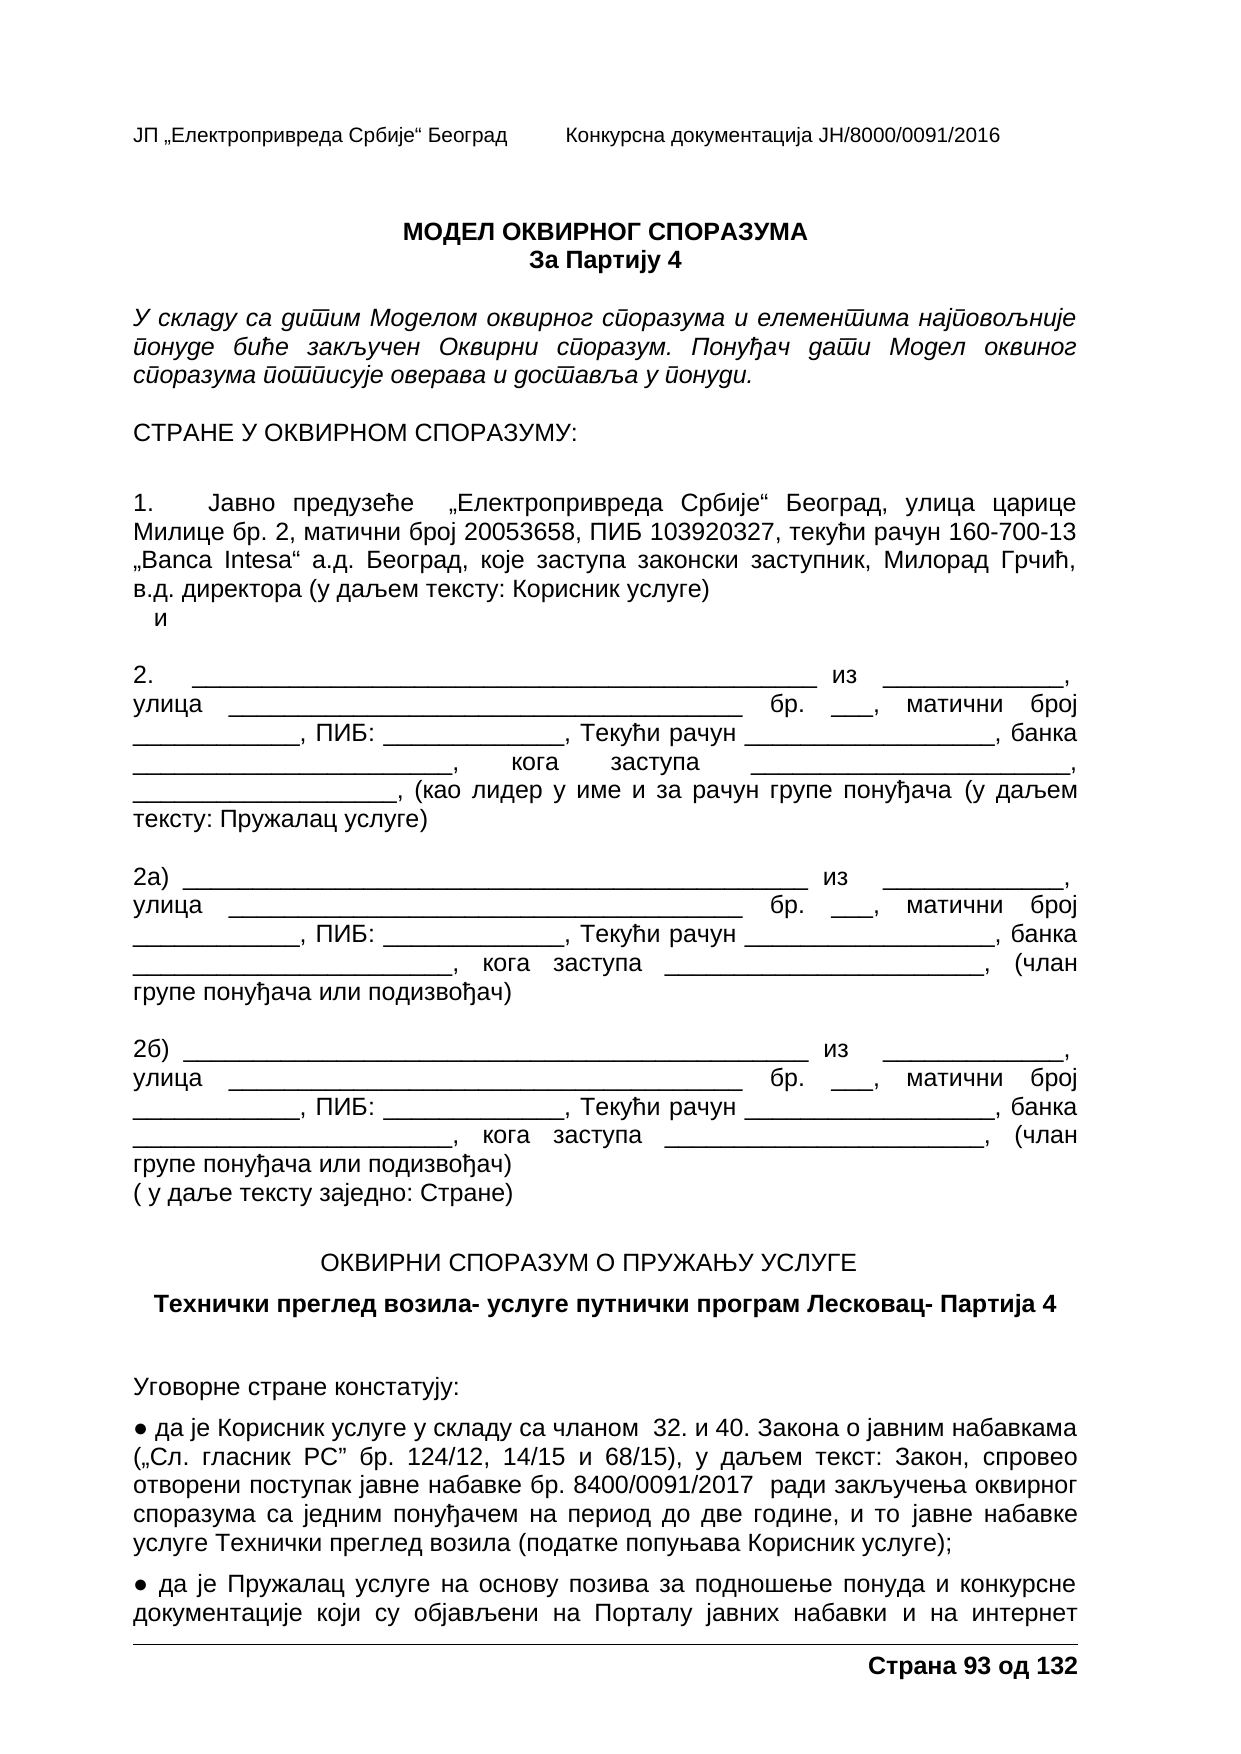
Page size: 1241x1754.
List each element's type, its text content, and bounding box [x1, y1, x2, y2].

text МОДЕЛ ОКВИРНОГ СПОРАЗУМА [133, 217, 1078, 246]
text ОКВИРНИ СПОРАЗУМ О ПРУЖАЊУ УСЛУГЕ [133, 1248, 1078, 1277]
text За Партију 4 [133, 246, 1078, 274]
text и [133, 603, 1078, 632]
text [133, 1569, 1078, 1627]
list 1. Јавно предузеће „Електропривреда Србије“ Београд, улица царице Милице бр. 2, матични број 20053658, ПИБ 103920327, текући рачун 160-700-13 „Banca Intesа“ а.д. Београд, које заступа законски заступник, Милорад Грчић, в.д. директора (у даљем тексту: Корисник услуге) [133, 488, 1078, 603]
text СТРАНЕ У ОКВИРНОМ СПОРАЗУМУ: [133, 418, 1078, 447]
text Уговорне стране констатују: [133, 1372, 1078, 1401]
text ● да је Корисник услуге у складу са чланом 32. и 40. Закона о јавним набавкама („Сл. гласник РС” бр. 124/12, 14/15 и 68/15), у даљем текст: Закон, спровео отворени поступак јавне набавке бр. 8400/0091/2017 ради закључења оквирног споразума са једним понуђачем на период до две године, и то јавне набавке услуге Технички преглед возила (податке попуњава Корисник услуге); [133, 1413, 1078, 1557]
text 2. _____________________________________________ из _____________, улица _____________________________________ бр. ___, матични број ____________, ПИБ: _____________, Текући рачун __________________, банка _______________________, кога заступа _______________________, ___________________, (као лидер у име и за рачун групе понуђача (у даљем тексту: Пружалац услуге) [133, 661, 1078, 833]
text Технички преглед возила- услуге путнички програм Лесковац- Партија 4 [133, 1289, 1078, 1318]
text ( у даље тексту заједно: Стране) [133, 1178, 1078, 1207]
text 2а) _____________________________________________ из _____________, улица _____________________________________ бр. ___, матични број ____________, ПИБ: _____________, Текући рачун __________________, банка _______________________, кога заступа _______________________, (члан групе понуђача или подизвођач) [133, 862, 1078, 1006]
text У складу са дитим Моделом оквирног споразума и елементима најповољније понуде биће закључен Оквирни споразум. Понуђач дати Модел оквиног споразума потписује оверава и доставља у понуди. [133, 303, 1078, 389]
text 2б) _____________________________________________ из _____________, улица _____________________________________ бр. ___, матични број ____________, ПИБ: _____________, Текући рачун __________________, банка _______________________, кога заступа _______________________, (члан групе понуђача или подизвођач) [133, 1034, 1078, 1178]
